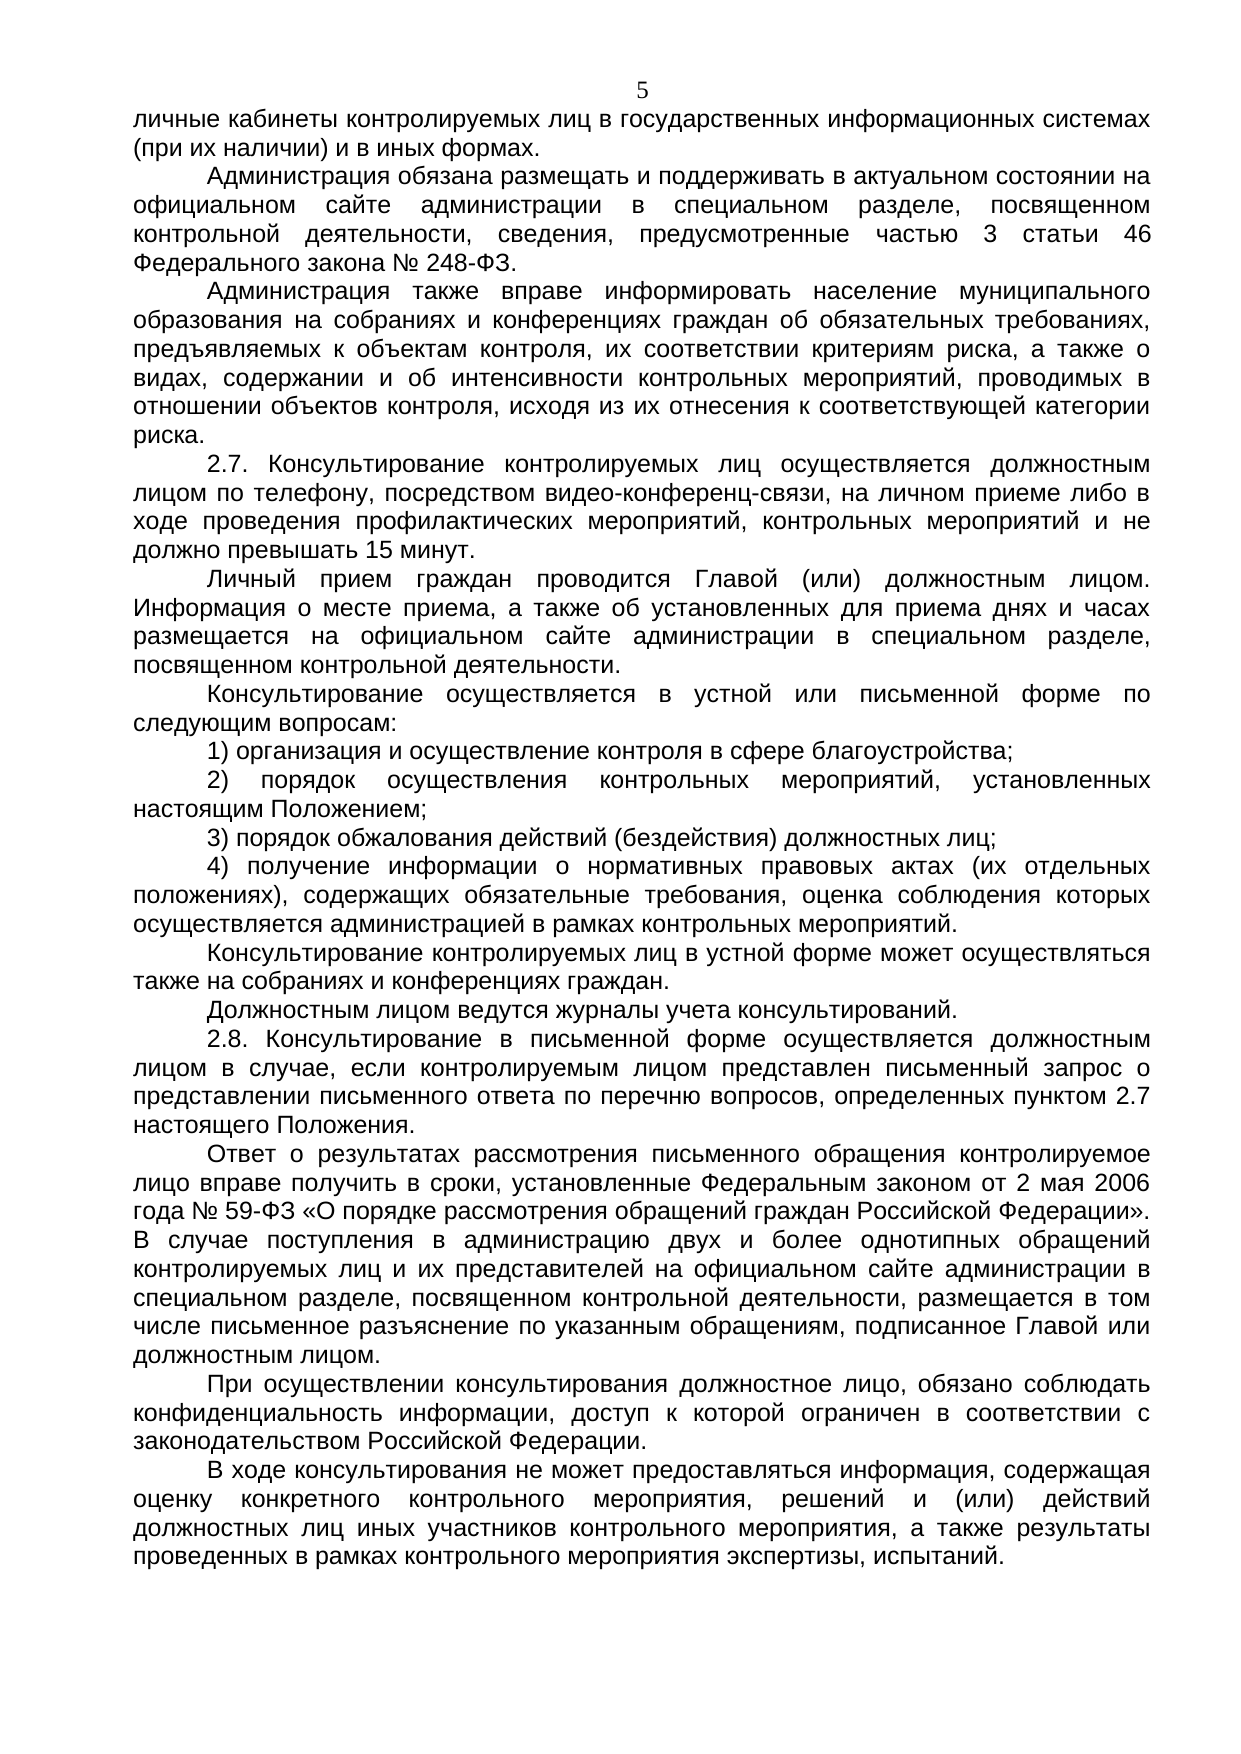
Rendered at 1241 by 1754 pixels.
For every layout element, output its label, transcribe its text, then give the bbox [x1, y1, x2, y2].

text 1) организация и осуществление контроля в сфере благоустройства; [133, 736, 1152, 765]
text Личный прием граждан проводится Главой (или) должностным лицом. Информация о месте приема, а также об установленных для приема днях и часах размещается на официальном сайте администрации в специальном разделе, посвященном контрольной деятельности. [133, 564, 1152, 679]
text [133, 132, 1152, 161]
text Должностным лицом ведутся журналы учета консультирований. [133, 995, 1152, 1024]
text При осуществлении консультирования должностное лицо, обязано соблюдать конфиденциальность информации, доступ к которой ограничен в соответствии с законодательством Российской Федерации. [133, 1369, 1152, 1455]
text 2.7. Консультирование контролируемых лиц осуществляется должностным лицом по телефону, посредством видео-конференц-связи, на личном приеме либо в ходе проведения профилактических мероприятий, контрольных мероприятий и не должно превышать 15 минут. [133, 449, 1152, 564]
text 3) порядок обжалования действий (бездействия) должностных лиц; [133, 822, 1152, 851]
text 4) получение информации о нормативных правовых актах (их отдельных положениях), содержащих обязательные требования, оценка соблюдения которых осуществляется администрацией в рамках контрольных мероприятий. [133, 851, 1152, 937]
text Консультирование осуществляется в устной или письменной форме по следующим вопросам: [133, 679, 1152, 736]
text Консультирование контролируемых лиц в устной форме может осуществляться также на собраниях и конференциях граждан. [133, 937, 1152, 995]
text Администрация обязана размещать и поддерживать в актуальном состоянии на официальном сайте администрации в специальном разделе, посвященном контрольной деятельности, сведения, предусмотренные частью 3 статьи 46 Федерального закона № 248-ФЗ. [133, 161, 1152, 276]
text В ходе консультирования не может предоставляться информация, содержащая оценку конкретного контрольного мероприятия, решений и (или) действий должностных лиц иных участников контрольного мероприятия, а также результаты проведенных в рамках контрольного мероприятия экспертизы, испытаний. [133, 1455, 1152, 1570]
text 2.8. Консультирование в письменной форме осуществляется должностным лицом в случае, если контролируемым лицом представлен письменный запрос о представлении письменного ответа по перечню вопросов, определенных пунктом 2.7 настоящего Положения. [133, 1024, 1152, 1139]
text Администрация также вправе информировать население муниципального образования на собраниях и конференциях граждан об обязательных требованиях, предъявляемых к объектам контроля, их соответствии критериям риска, а также о видах, содержании и об интенсивности контрольных мероприятий, проводимых в отношении объектов контроля, исходя из их отнесения к соответствующей категории риска. [133, 276, 1152, 449]
text 2) порядок осуществления контрольных мероприятий, установленных настоящим Положением; [133, 765, 1152, 822]
text Ответ о результатах рассмотрения письменного обращения контролируемое лицо вправе получить в сроки, установленные Федеральным законом от 2 мая 2006 года № 59-ФЗ «О порядке рассмотрения обращений граждан Российской Федерации». В случае поступления в администрацию двух и более однотипных обращений контролируемых лиц и их представителей на официальном сайте администрации в специальном разделе, посвященном контрольной деятельности, размещается в том числе письменное разъяснение по указанным обращениям, подписанное Главой или должностным лицом. [133, 1139, 1152, 1369]
